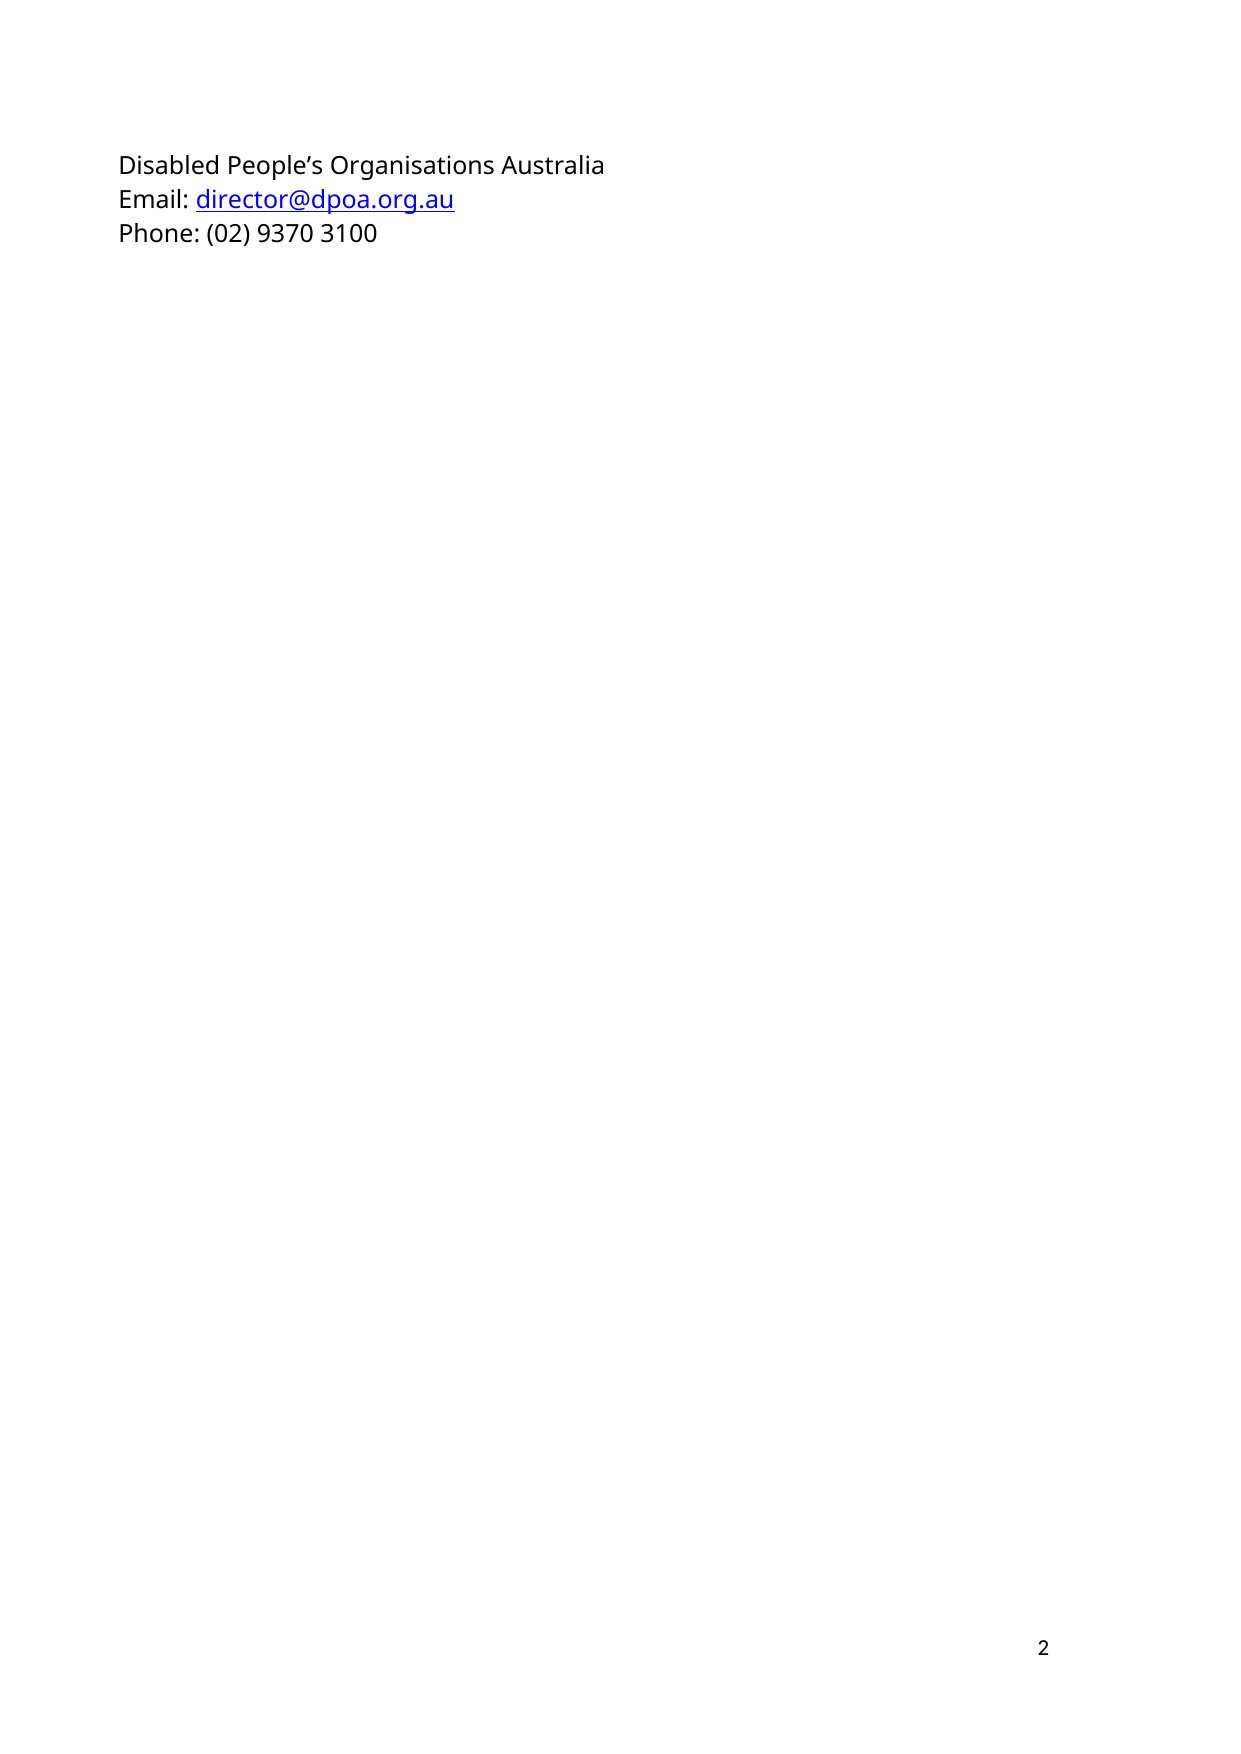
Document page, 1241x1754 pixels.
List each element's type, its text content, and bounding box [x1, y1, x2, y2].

text Phone: (02) 9370 3100 [118, 216, 1049, 250]
text Disabled People’s Organisations Australia [118, 148, 1049, 182]
text Email: director@dpoa.org.au [118, 182, 1049, 216]
